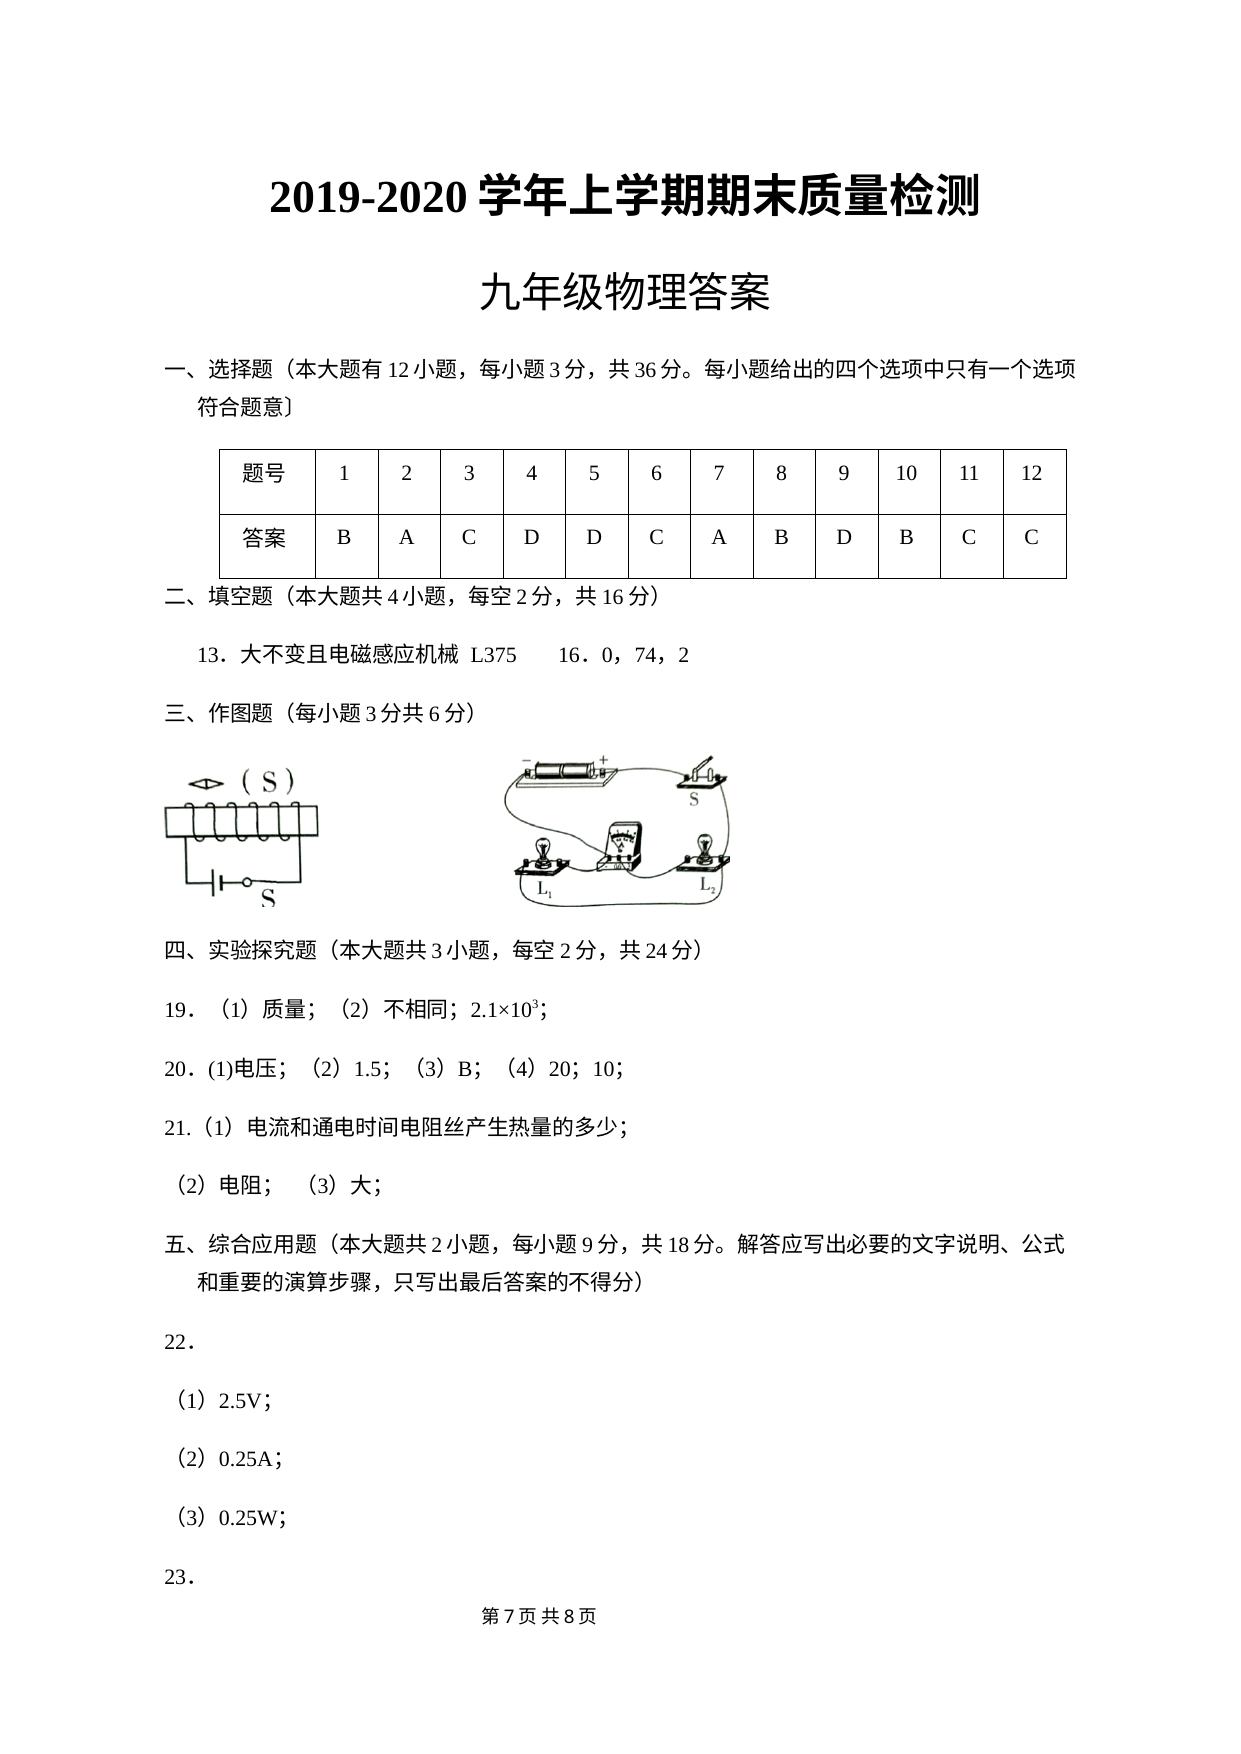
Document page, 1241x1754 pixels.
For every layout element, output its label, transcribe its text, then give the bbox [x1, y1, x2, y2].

table_header 4 [504, 450, 565, 514]
table_header 11 [941, 450, 1003, 514]
text 21.（1）电流和通电时间电阻丝产生热量的多少； [164, 1110, 1086, 1141]
table_cell C [941, 515, 1003, 578]
text 一、选择题（本大题有12小题，每小题3分，共36分。每小题给出的四个选项中只有一个选项符合题意〕 [164, 352, 1086, 422]
table_cell A [379, 515, 440, 578]
table_header 9 [816, 450, 878, 514]
text （2）电阻； （3）大； [164, 1168, 1086, 1200]
text 2019-2020学年上学期期末质量检测 [164, 159, 1086, 225]
table_cell C [629, 515, 690, 578]
text 23． [164, 1559, 1086, 1591]
table_header 题号 [220, 450, 315, 514]
text 二、填空题（本大题共4小题，每空2分，共16分） [164, 579, 1086, 610]
table_header 6 [629, 450, 690, 514]
table_header 10 [879, 450, 940, 514]
table_cell D [504, 515, 565, 578]
text 19．（1）质量；（2）不相同；2.1×103； [164, 992, 1086, 1024]
text （1）2.5V； [164, 1383, 1086, 1414]
table_header 5 [566, 450, 628, 514]
table_cell 答案 [220, 515, 315, 578]
table_cell D [816, 515, 878, 578]
text 22． [164, 1324, 1086, 1356]
table_cell C [441, 515, 503, 578]
table_cell D [566, 515, 628, 578]
table_cell B [754, 515, 815, 578]
table_cell B [879, 515, 940, 578]
table_cell B [316, 515, 378, 578]
table_header 1 [316, 450, 378, 514]
table_header 12 [1004, 450, 1066, 514]
text 五、综合应用题（本大题共2小题，每小题9分，共18分。解答应写出必要的文字说明、公式和重要的演算步骤，只写出最后答案的不得分） [164, 1227, 1086, 1297]
text （2）0.25A； [164, 1441, 1086, 1473]
text 九年级物理答案 [164, 259, 1086, 319]
text （3）0.25W； [164, 1500, 1086, 1532]
picture [164, 755, 730, 907]
table_header 2 [379, 450, 440, 514]
text 三、作图题（每小题3分共6分） [164, 696, 1086, 728]
text 四、实验探究题（本大题共3小题，每空2分，共24分） [164, 933, 1086, 965]
text 20．(1)电压；（2）1.5；（3）B；（4）20；10； [164, 1051, 1086, 1083]
table_cell C [1004, 515, 1066, 578]
table_header 8 [754, 450, 815, 514]
table_header 7 [691, 450, 753, 514]
table_cell A [691, 515, 753, 578]
table_header 3 [441, 450, 503, 514]
text 13．大不变且电磁感应机械 L375 16．0，74，2 [164, 637, 1086, 669]
